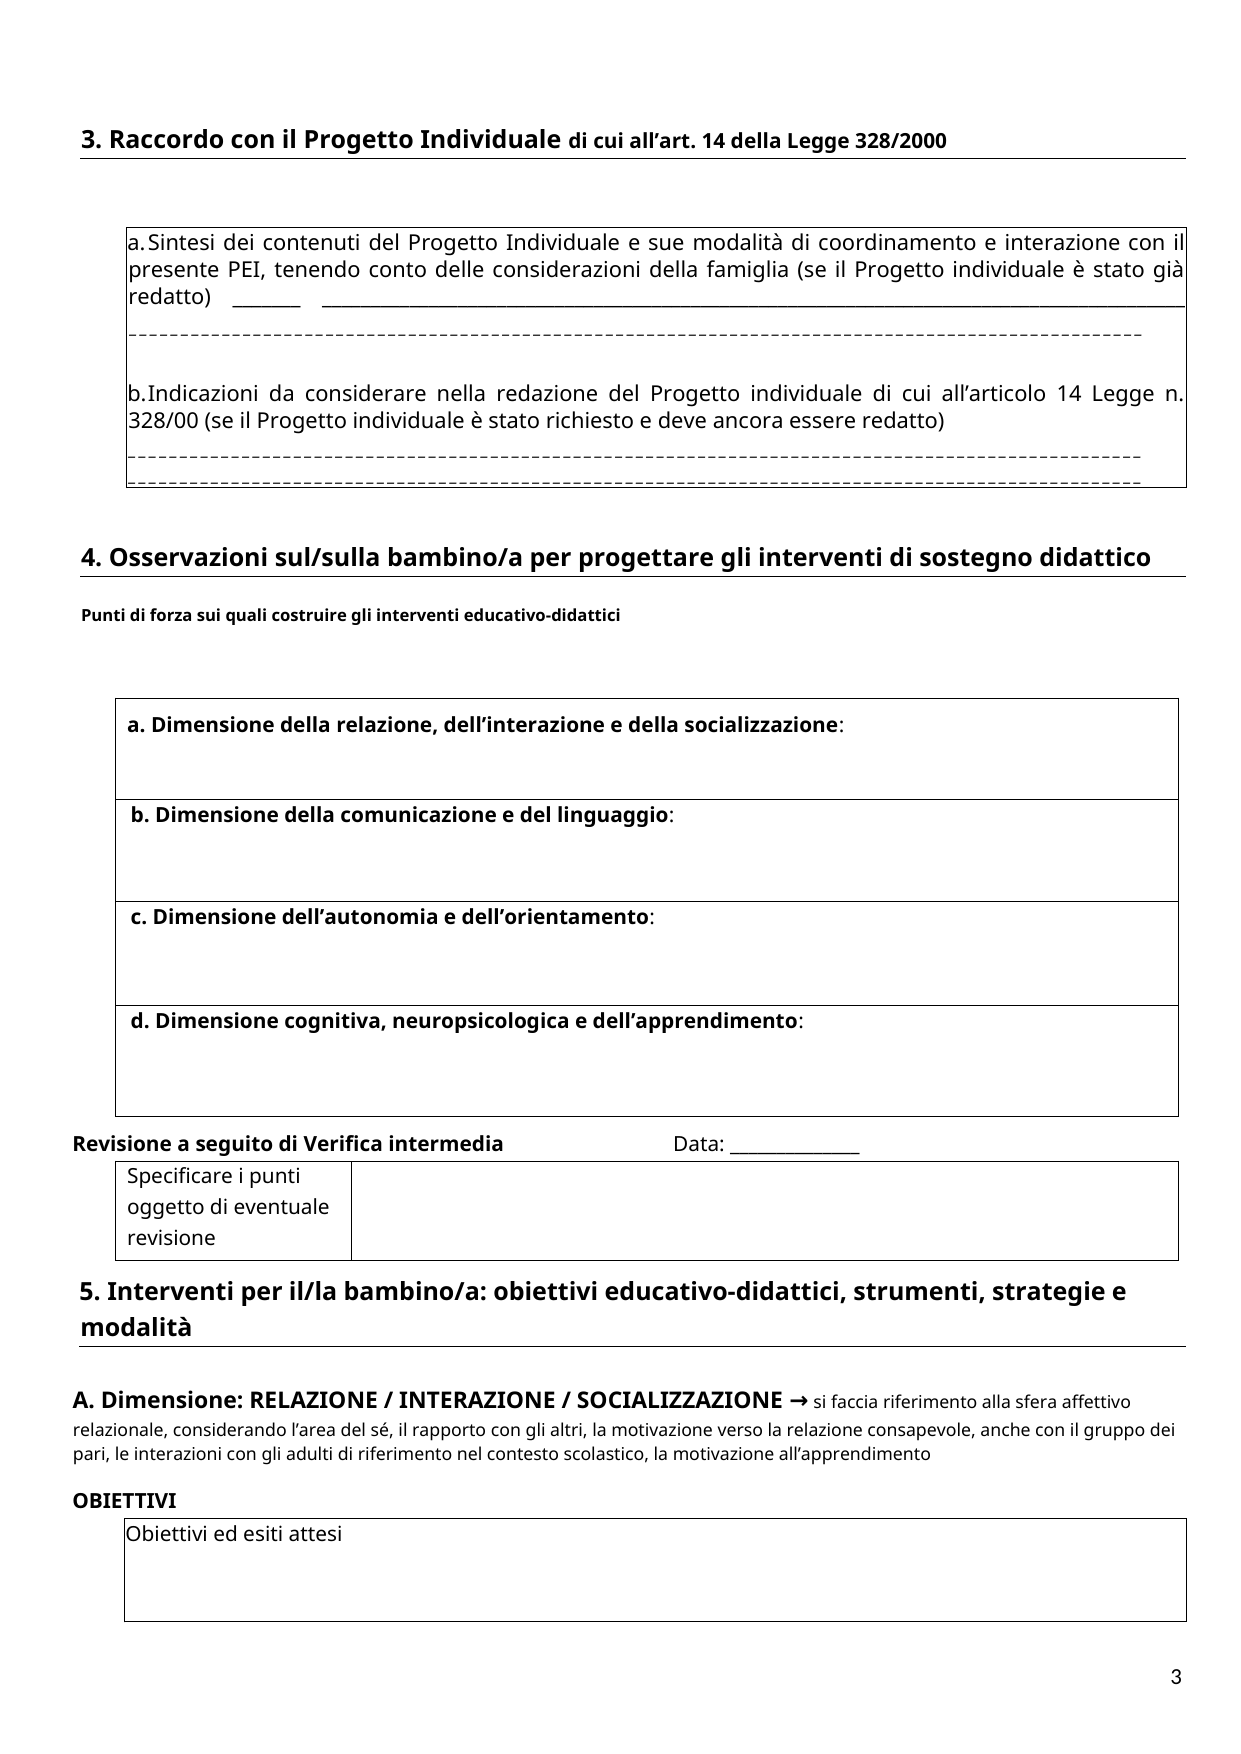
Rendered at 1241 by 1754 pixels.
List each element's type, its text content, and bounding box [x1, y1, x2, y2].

table_header [352, 1162, 1178, 1259]
text OBIETTIVI [72, 1487, 1186, 1515]
subtitle Revisione a seguito di Verifica intermedia Data: ______________ [72, 1129, 1186, 1158]
subtitle 3. Raccordo con il Progetto Individuale di cui all’art. 14 della Legge 328/2000 [80, 122, 1186, 158]
text Obiettivi ed esiti attesi [125, 1519, 1186, 1547]
table_cell c. Dimensione dell’autonomia e dell’orientamento: [116, 902, 1178, 1005]
subtitle 5. Interventi per il/la bambino/a: obiettivi educativo-didattici, strumenti, strategie e modalità [79, 1273, 1186, 1346]
table_header Specificare i punti oggetto di eventuale revisione [116, 1162, 351, 1259]
text __________________________________________________________________________________________________ [127, 461, 1186, 487]
text __________________________________________________________________________________________________ [127, 434, 1186, 460]
table_cell b. Dimensione della comunicazione e del linguaggio: [116, 800, 1178, 901]
list Indicazioni da considerare nella redazione del Progetto individuale di cui all’articolo 14 Legge n. 328/00 (se il Progetto individuale è stato richiesto e deve ancora essere redatto) [127, 378, 1186, 434]
text A. Dimensione: RELAZIONE / INTERAZIONE / SOCIALIZZAZIONE → si faccia riferimento alla sfera affettivo [72, 1383, 1186, 1415]
text relazionale, considerando l’area del sé, il rapporto con gli altri, la motivazione verso la relazione consapevole, anche con il gruppo dei pari, le interazioni con gli adulti di riferimento nel contesto scolastico, la motivazione all’apprendimento [73, 1417, 1186, 1466]
list Sintesi dei contenuti del Progetto Individuale e sue modalità di coordinamento e interazione con il presente PEI, tenendo conto delle considerazioni della famiglia (se il Progetto individuale è stato già redatto) _______ _________________________________________________________________________________________ __________________________________________________________________________________________________ [127, 228, 1186, 339]
table_header a. Dimensione della relazione, dell’interazione e della socializzazione: [116, 699, 1178, 799]
table_cell d. Dimensione cognitiva, neuropsicologica e dell’apprendimento: [116, 1006, 1178, 1116]
text Punti di forza sui quali costruire gli interventi educativo-didattici [81, 604, 1186, 627]
subtitle 4. Osservazioni sul/sulla bambino/a per progettare gli interventi di sostegno didattico [80, 539, 1186, 576]
